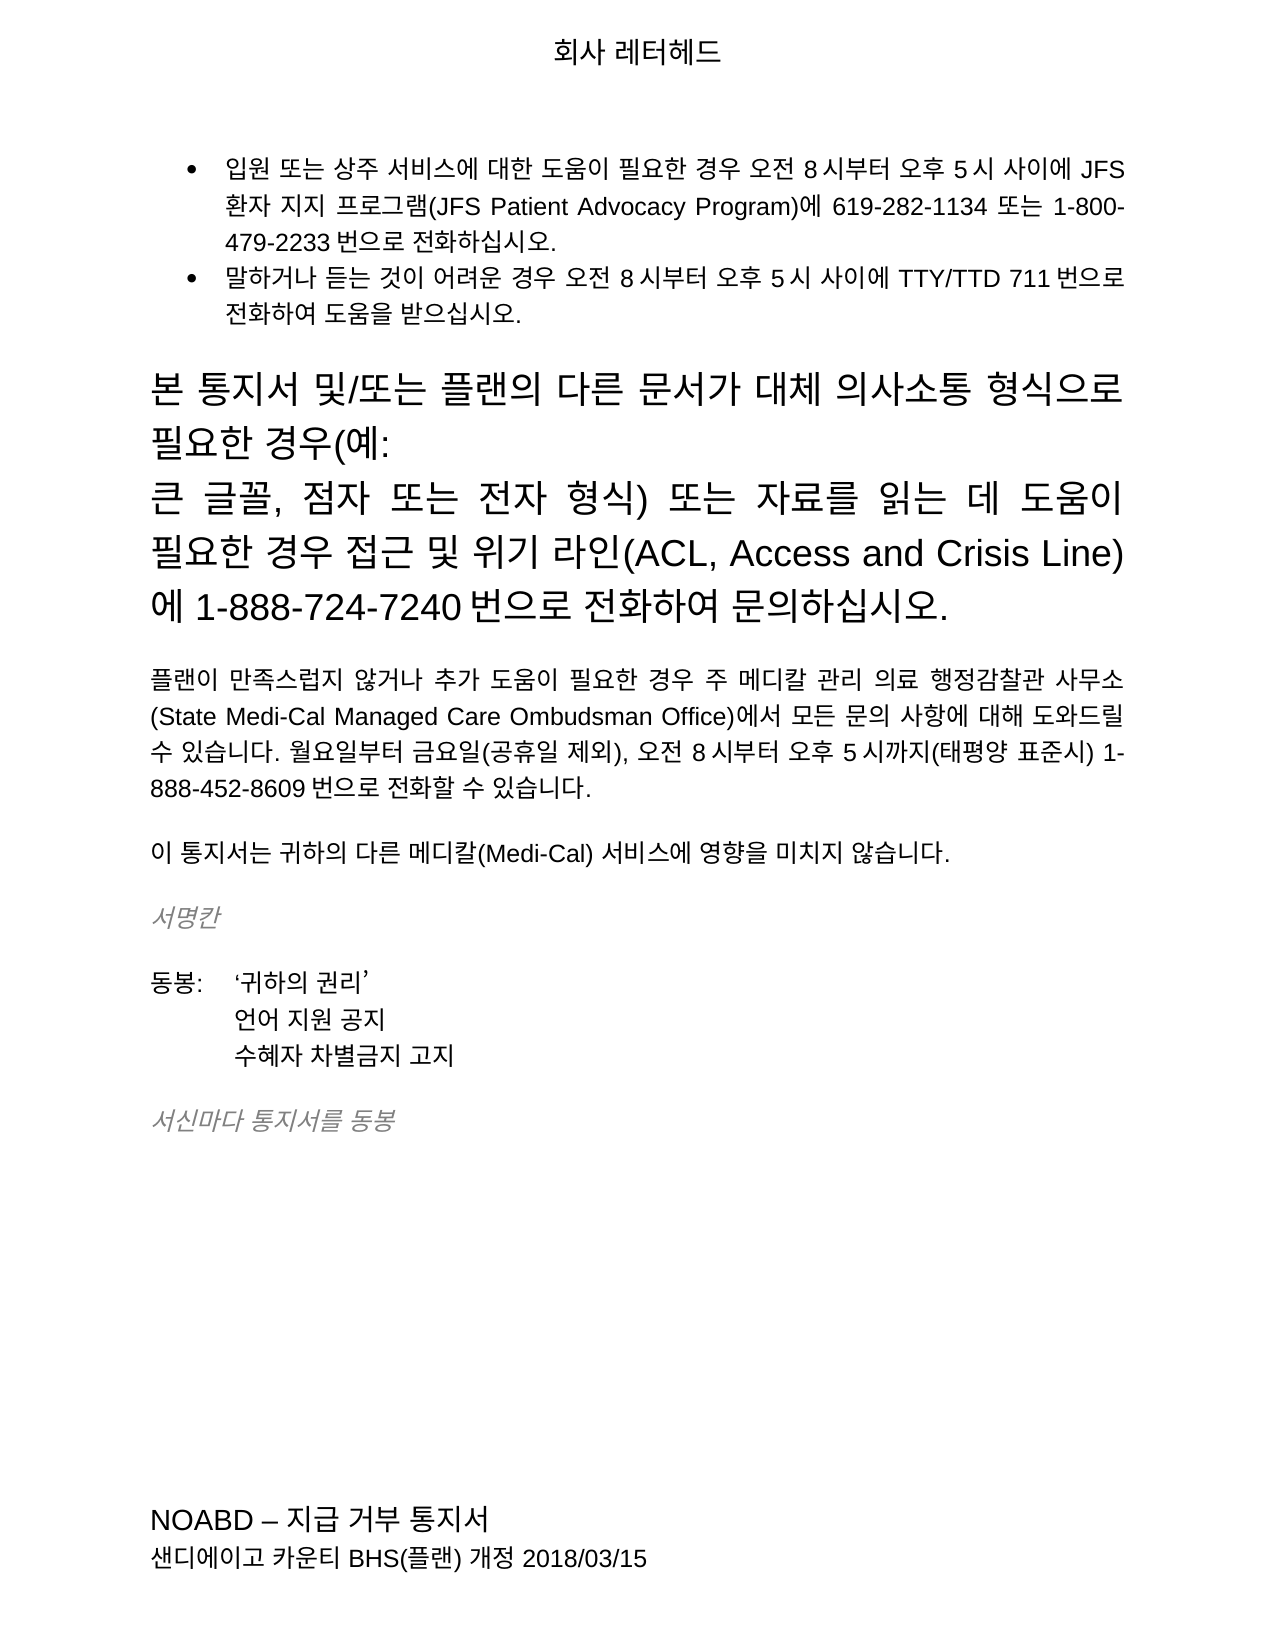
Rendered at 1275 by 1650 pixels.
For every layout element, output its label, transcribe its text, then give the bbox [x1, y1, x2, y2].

text 플랜이 만족스럽지 않거나 추가 도움이 필요한 경우 주 메디칼 관리 의료 행정감찰관 사무소(State Medi-Cal Managed Care Ombudsman Office)에서 모든 문의 사항에 대해 도와드릴 수 있습니다. 월요일부터 금요일(공휴일 제외), 오전 8시부터 오후 5시까지(태평양 표준시) 1-888-452-8609번으로 전화할 수 있습니다. [150, 660, 1125, 805]
text 큰 글꼴, 점자 또는 전자 형식) 또는 자료를 읽는 데 도움이 필요한 경우 접근 및 위기 라인(ACL, Access and Crisis Line)에 1-888-724-7240번으로 전화하여 문의하십시오. [150, 468, 1125, 631]
text 동봉: ‘귀하의 권리’ [150, 964, 1125, 1000]
text 서명칸 [150, 899, 1125, 935]
list 말하거나 듣는 것이 어려운 경우 오전 8시부터 오후 5시 사이에 TTY/TTD 711번으로 전화하여 도움을 받으십시오. [187, 259, 1125, 331]
text 이 통지서는 귀하의 다른 메디칼(Medi-Cal) 서비스에 영향을 미치지 않습니다. [150, 834, 1125, 870]
text 언어 지원 공지 [150, 1000, 1125, 1036]
text 본 통지서 및/또는 플랜의 다른 문서가 대체 의사소통 형식으로 필요한 경우(예: [150, 360, 1125, 468]
list 입원 또는 상주 서비스에 대한 도움이 필요한 경우 오전 8시부터 오후 5시 사이에 JFS 환자 지지 프로그램(JFS Patient Advocacy Program)에 619-282-1134 또는 1-800-479-2233번으로 전화하십시오. [187, 150, 1125, 259]
text 수혜자 차별금지 고지 [150, 1036, 1125, 1073]
text 서신마다 통지서를 동봉 [150, 1101, 1125, 1138]
